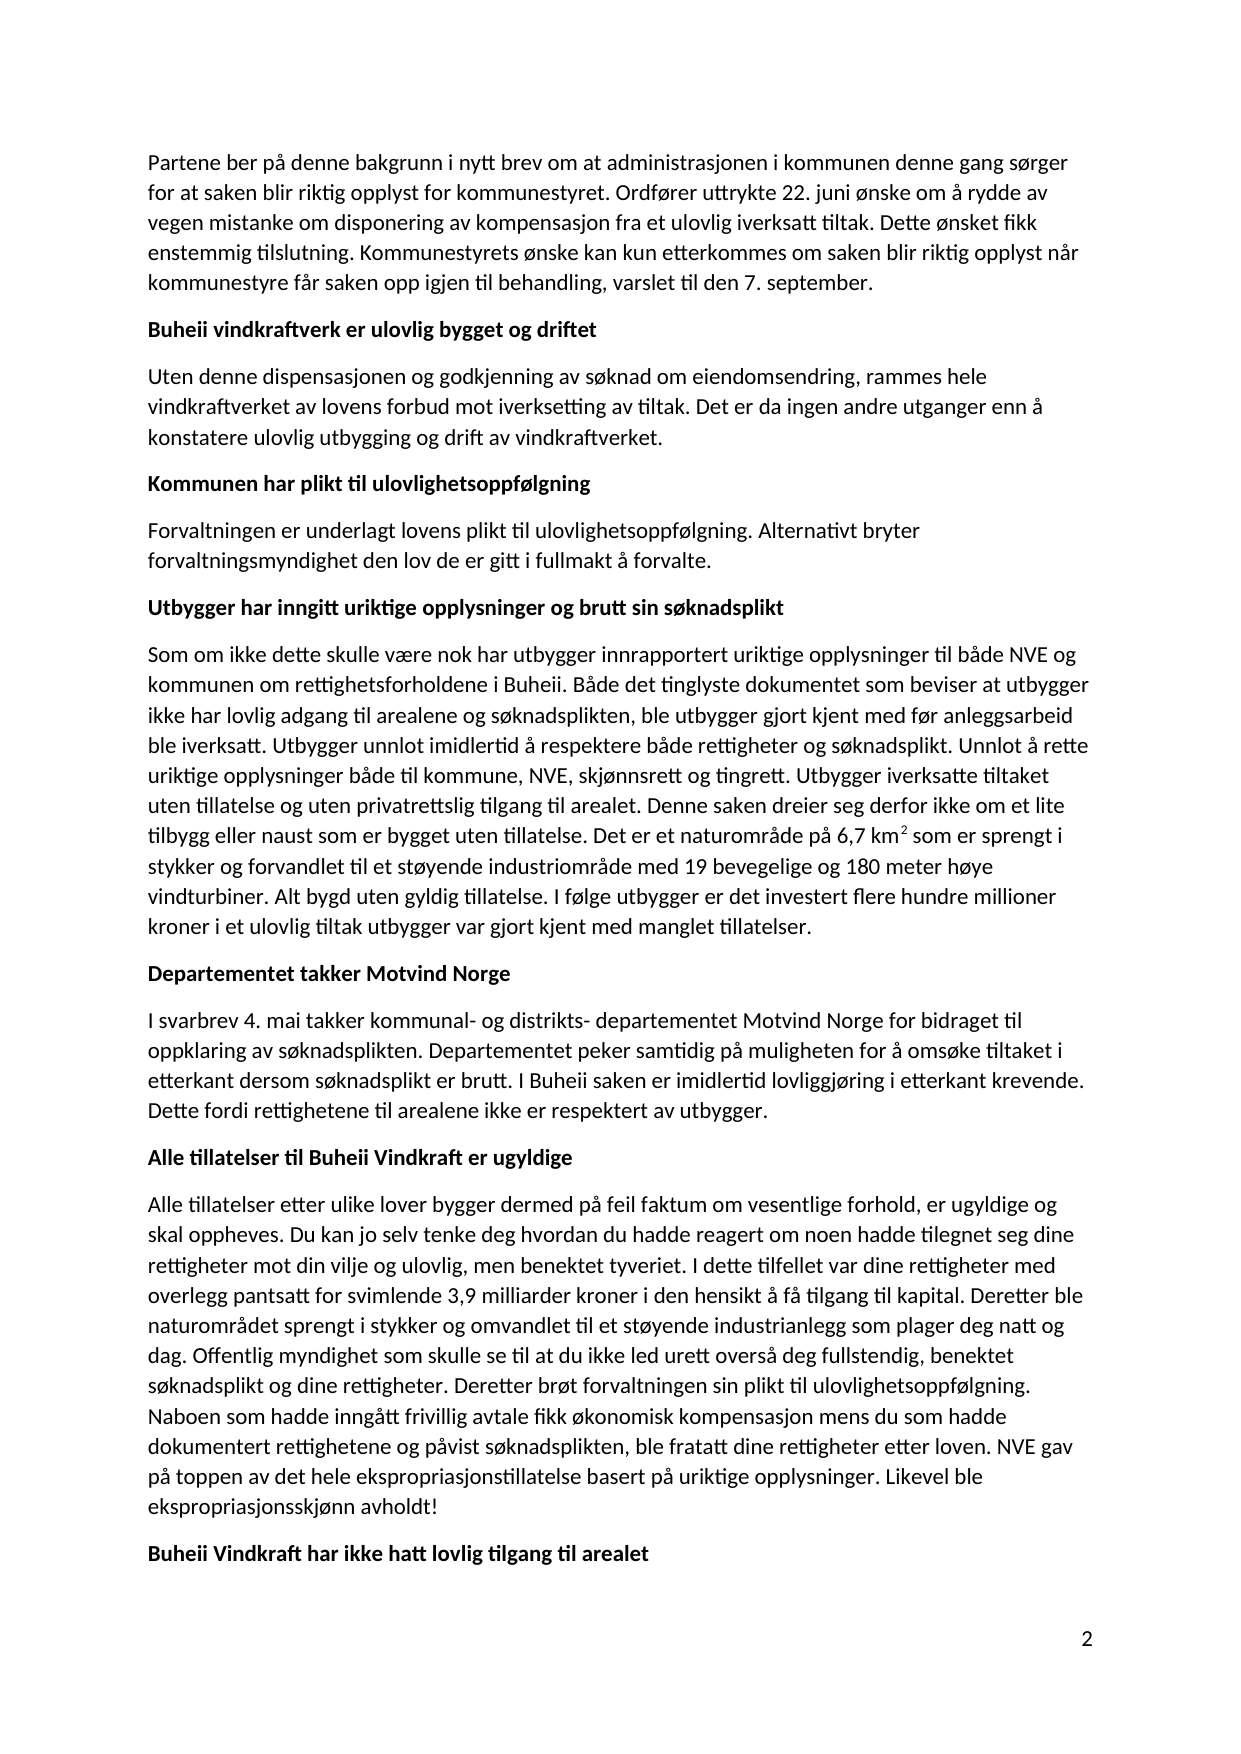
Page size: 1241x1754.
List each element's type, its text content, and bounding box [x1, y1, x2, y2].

text Buheii vindkraftverk er ulovlig bygget og driftet [148, 315, 1093, 343]
text Partene ber på denne bakgrunn i nytt brev om at administrasjonen i kommunen denne gang sørger for at saken blir riktig opplyst for kommunestyret. Ordfører uttrykte 22. juni ønske om å rydde av vegen mistanke om disponering av kompensasjon fra et ulovlig iverksatt tiltak. Dette ønsket fikk enstemmig tilslutning. Kommunestyrets ønske kan kun etterkommes om saken blir riktig opplyst når kommunestyre får saken opp igjen til behandling, varslet til den 7. september. [148, 148, 1093, 296]
text Forvaltningen er underlagt lovens plikt til ulovlighetsoppfølgning. Alternativt bryter forvaltningsmyndighet den lov de er gitt i fullmakt å forvalte. [148, 516, 1093, 574]
text Kommunen har plikt til ulovlighetsoppfølgning [148, 469, 1093, 497]
text Utbygger har inngitt uriktige opplysninger og brutt sin søknadsplikt [148, 593, 1093, 621]
text Departementet takker Motvind Norge [148, 959, 1093, 987]
text Som om ikke dette skulle være nok har utbygger innrapportert uriktige opplysninger til både NVE og kommunen om rettighetsforholdene i Buheii. Både det tinglyste dokumentet som beviser at utbygger ikke har lovlig adgang til arealene og søknadsplikten, ble utbygger gjort kjent med før anleggsarbeid ble iverksatt. Utbygger unnlot imidlertid å respektere både rettigheter og søknadsplikt. Unnlot å rette uriktige opplysninger både til kommune, NVE, skjønnsrett og tingrett. Utbygger iverksatte tiltaket uten tillatelse og uten privatrettslig tilgang til arealet. Denne saken dreier seg derfor ikke om et lite tilbygg eller naust som er bygget uten tillatelse. Det er et naturområde på 6,7 km2 som er sprengt i stykker og forvandlet til et støyende industriområde med 19 bevegelige og 180 meter høye vindturbiner. Alt bygd uten gyldig tillatelse. I følge utbygger er det investert flere hundre millioner kroner i et ulovlig tiltak utbygger var gjort kjent med manglet tillatelser. [148, 640, 1093, 940]
text I svarbrev 4. mai takker kommunal- og distrikts- departementet Motvind Norge for bidraget til oppklaring av søknadsplikten. Departementet peker samtidig på muligheten for å omsøke tiltaket i etterkant dersom søknadsplikt er brutt. I Buheii saken er imidlertid lovliggjøring i etterkant krevende. Dette fordi rettighetene til arealene ikke er respektert av utbygger. [148, 1006, 1093, 1124]
text Alle tillatelser til Buheii Vindkraft er ugyldige [148, 1143, 1093, 1171]
text Buheii Vindkraft har ikke hatt lovlig tilgang til arealet [148, 1539, 1093, 1567]
text Uten denne dispensasjonen og godkjenning av søknad om eiendomsendring, rammes hele vindkraftverket av lovens forbud mot iverksetting av tiltak. Det er da ingen andre utganger enn å konstatere ulovlig utbygging og drift av vindkraftverket. [148, 362, 1093, 451]
text Alle tillatelser etter ulike lover bygger dermed på feil faktum om vesentlige forhold, er ugyldige og skal oppheves. Du kan jo selv tenke deg hvordan du hadde reagert om noen hadde tilegnet seg dine rettigheter mot din vilje og ulovlig, men benektet tyveriet. I dette tilfellet var dine rettigheter med overlegg pantsatt for svimlende 3,9 milliarder kroner i den hensikt å få tilgang til kapital. Deretter ble naturområdet sprengt i stykker og omvandlet til et støyende industrianlegg som plager deg natt og dag. Offentlig myndighet som skulle se til at du ikke led urett overså deg fullstendig, benektet søknadsplikt og dine rettigheter. Deretter brøt forvaltningen sin plikt til ulovlighetsoppfølgning. Naboen som hadde inngått frivillig avtale fikk økonomisk kompensasjon mens du som hadde dokumentert rettighetene og påvist søknadsplikten, ble fratatt dine rettigheter etter loven. NVE gav på toppen av det hele ekspropriasjonstillatelse basert på uriktige opplysninger. Likevel ble ekspropriasjonsskjønn avholdt! [148, 1190, 1093, 1520]
